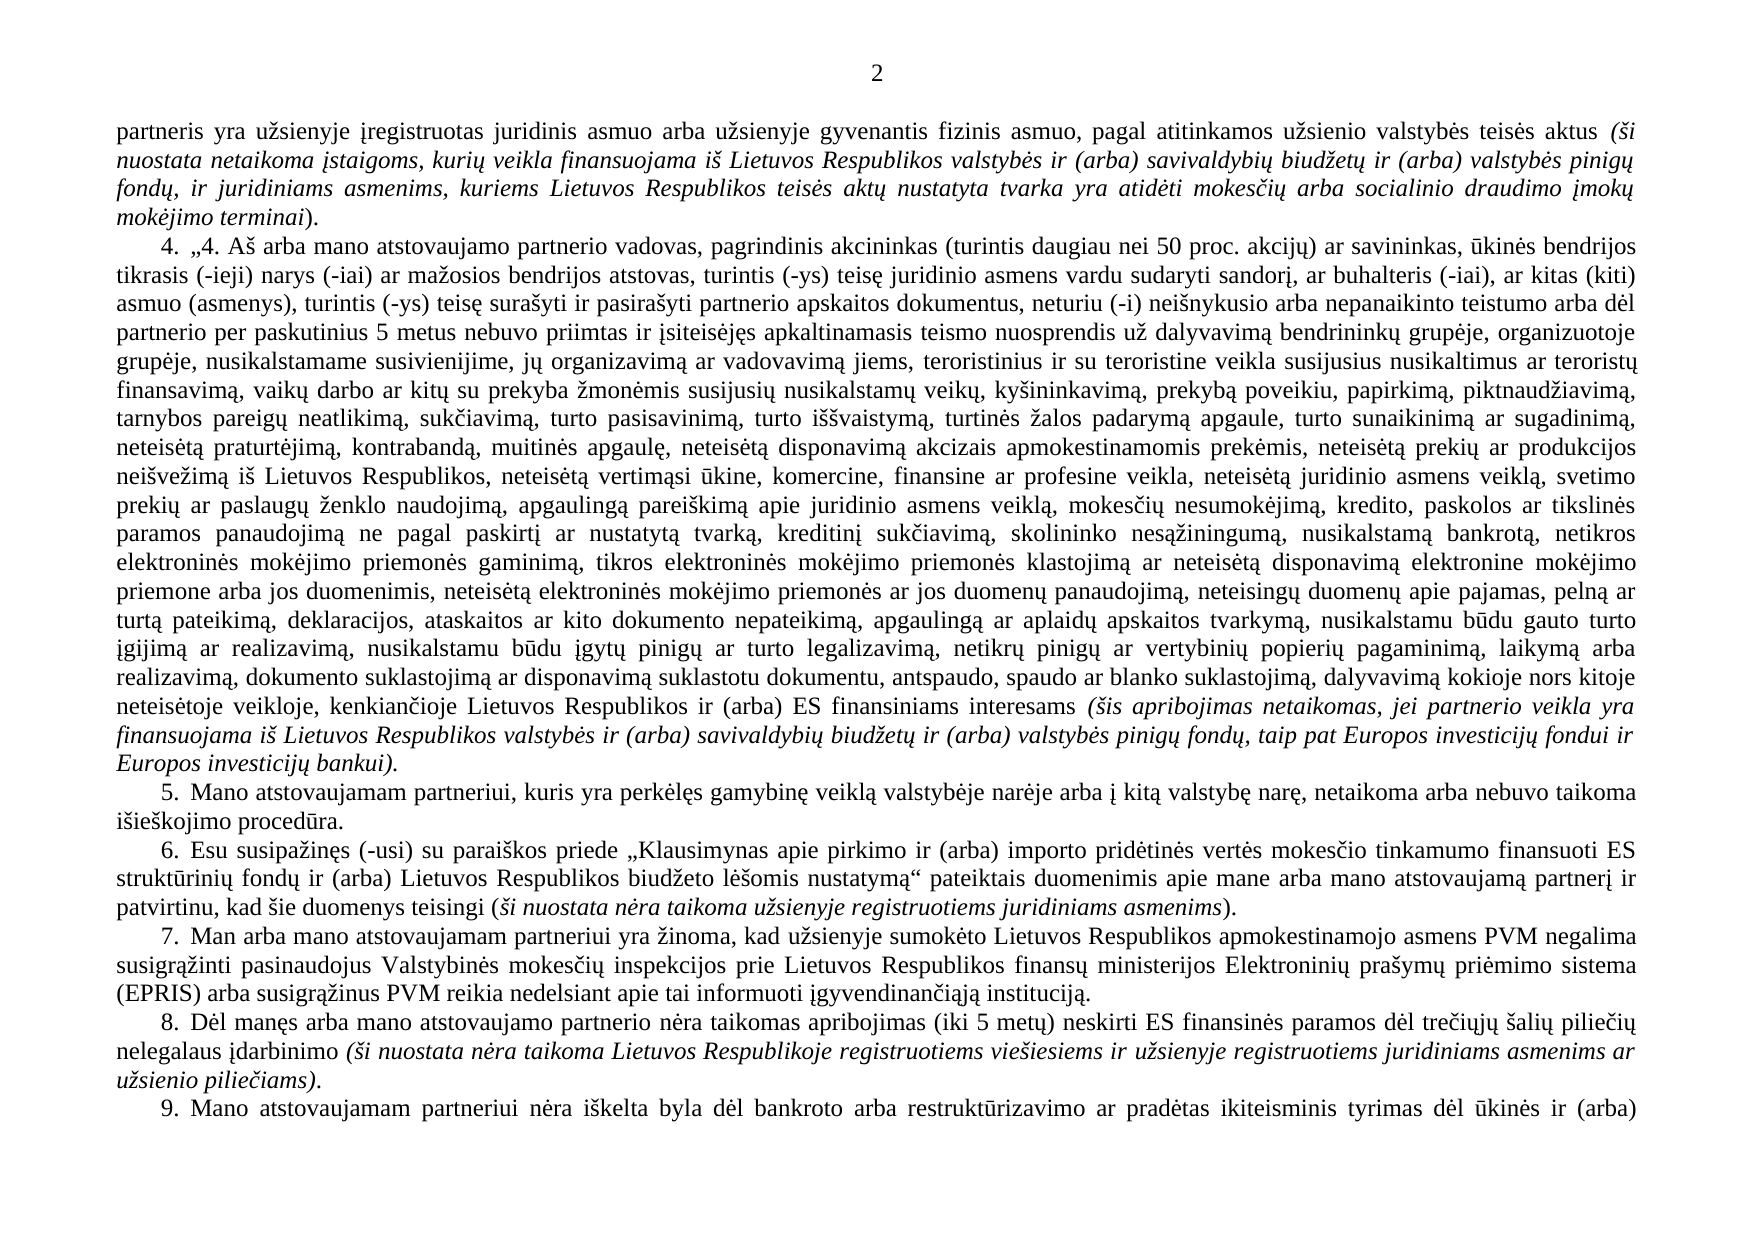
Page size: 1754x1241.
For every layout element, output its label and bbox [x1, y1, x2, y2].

table_header [105, 116, 1649, 1122]
